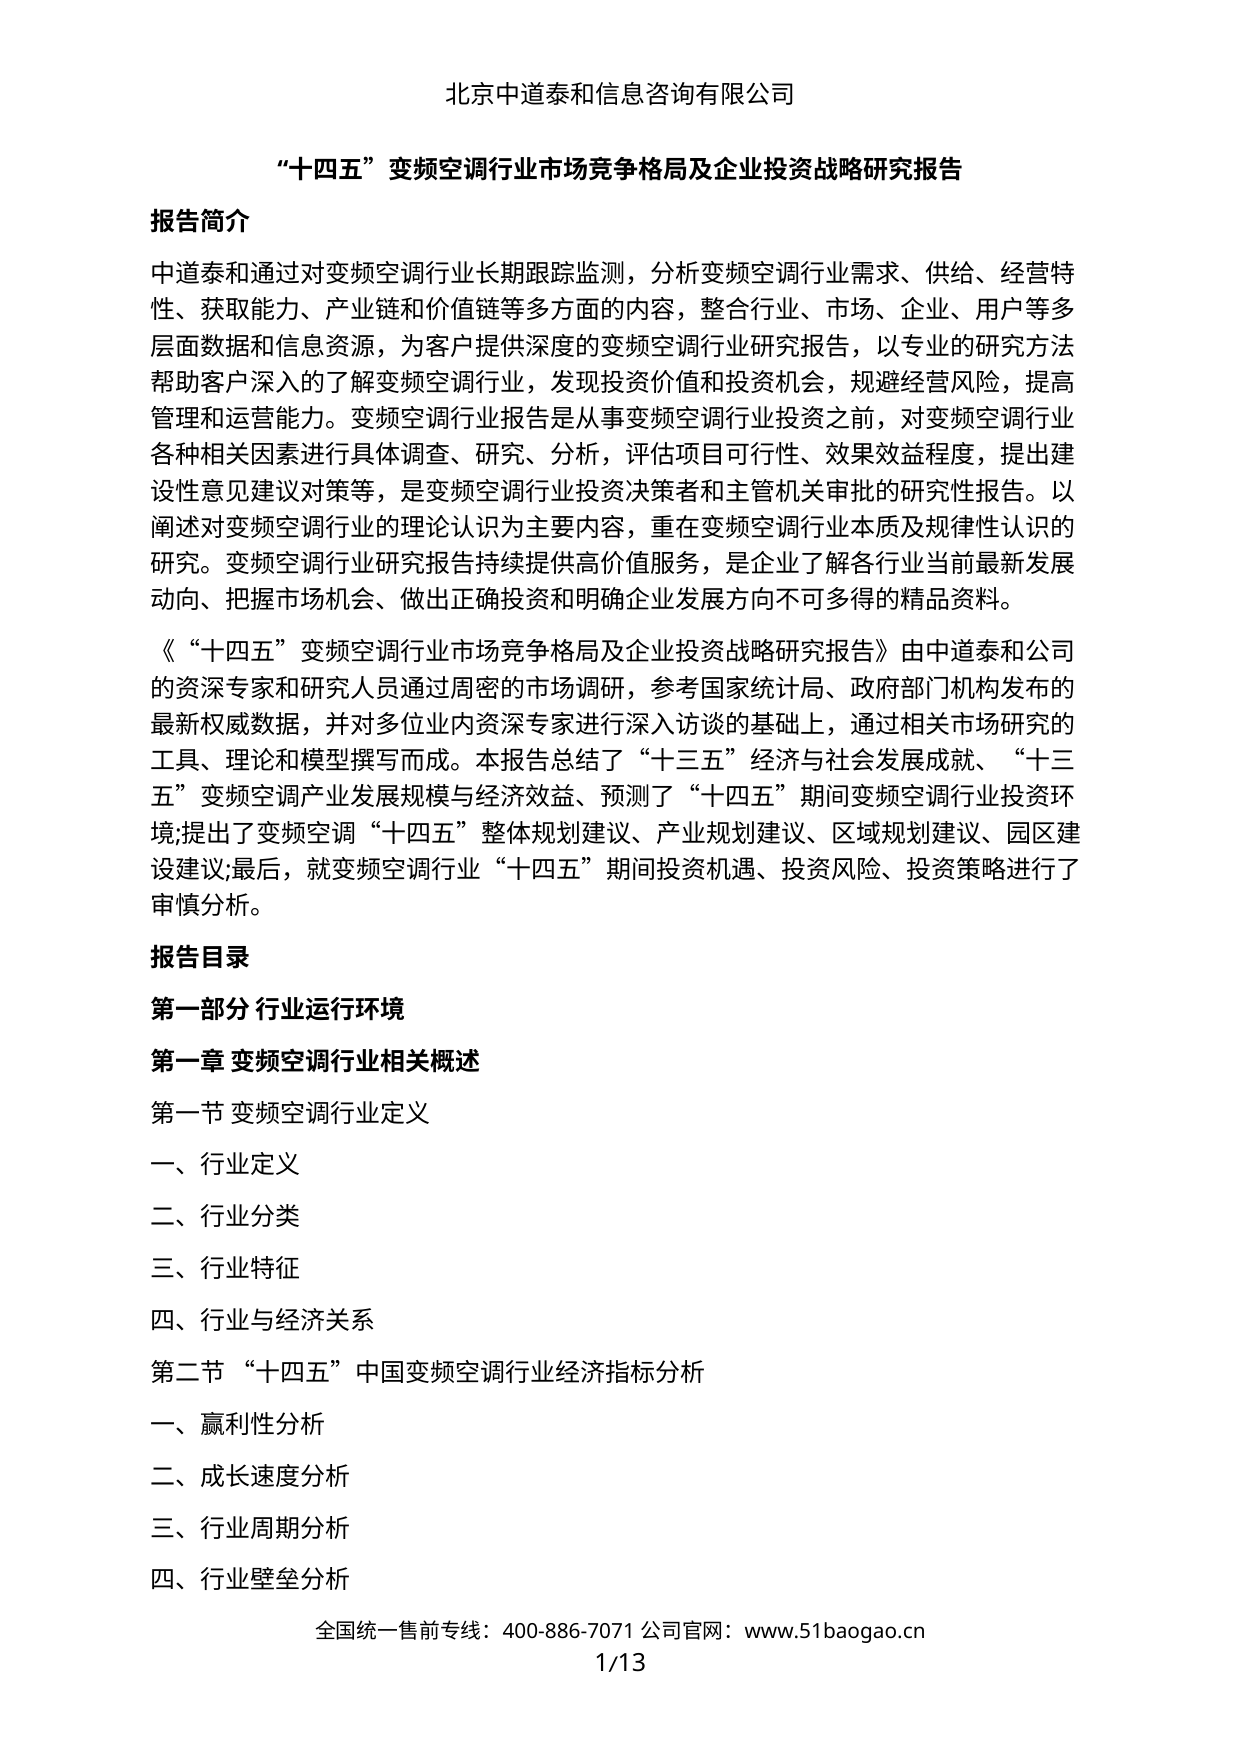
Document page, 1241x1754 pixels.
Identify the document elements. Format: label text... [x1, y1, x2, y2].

text 第一部分 行业运行环境 [150, 989, 1090, 1026]
text 四、行业壁垒分析 [150, 1560, 1090, 1596]
text 《“十四五”变频空调行业市场竞争格局及企业投资战略研究报告》由中道泰和公司的资深专家和研究人员通过周密的市场调研，参考国家统计局、政府部门机构发布的最新权威数据，并对多位业内资深专家进行深入访谈的基础上，通过相关市场研究的工具、理论和模型撰写而成。本报告总结了“十三五”经济与社会发展成就、“十三五”变频空调产业发展规模与经济效益、预测了“十四五”期间变频空调行业投资环境;提出了变频空调“十四五”整体规划建议、产业规划建议、区域规划建议、园区建设建议;最后，就变频空调行业“十四五”期间投资机遇、投资风险、投资策略进行了审慎分析。 [150, 632, 1090, 922]
text 一、行业定义 [150, 1145, 1090, 1181]
text 一、赢利性分析 [150, 1404, 1090, 1441]
text 四、行业与经济关系 [150, 1301, 1090, 1337]
text 第一节 变频空调行业定义 [150, 1093, 1090, 1129]
text 三、行业特征 [150, 1249, 1090, 1285]
text 第一章 变频空调行业相关概述 [150, 1041, 1090, 1077]
text “十四五”变频空调行业市场竞争格局及企业投资战略研究报告 [150, 150, 1090, 186]
text 二、行业分类 [150, 1197, 1090, 1233]
text 第二节 “十四五”中国变频空调行业经济指标分析 [150, 1352, 1090, 1389]
text 三、行业周期分析 [150, 1508, 1090, 1544]
text 中道泰和通过对变频空调行业长期跟踪监测，分析变频空调行业需求、供给、经营特性、获取能力、产业链和价值链等多方面的内容，整合行业、市场、企业、用户等多层面数据和信息资源，为客户提供深度的变频空调行业研究报告，以专业的研究方法帮助客户深入的了解变频空调行业，发现投资价值和投资机会，规避经营风险，提高管理和运营能力。变频空调行业报告是从事变频空调行业投资之前，对变频空调行业各种相关因素进行具体调查、研究、分析，评估项目可行性、效果效益程度，提出建设性意见建议对策等，是变频空调行业投资决策者和主管机关审批的研究性报告。以阐述对变频空调行业的理论认识为主要内容，重在变频空调行业本质及规律性认识的研究。变频空调行业研究报告持续提供高价值服务，是企业了解各行业当前最新发展动向、把握市场机会、做出正确投资和明确企业发展方向不可多得的精品资料。 [150, 254, 1090, 616]
text 二、成长速度分析 [150, 1456, 1090, 1492]
text 报告简介 [150, 202, 1090, 238]
text 报告目录 [150, 937, 1090, 974]
